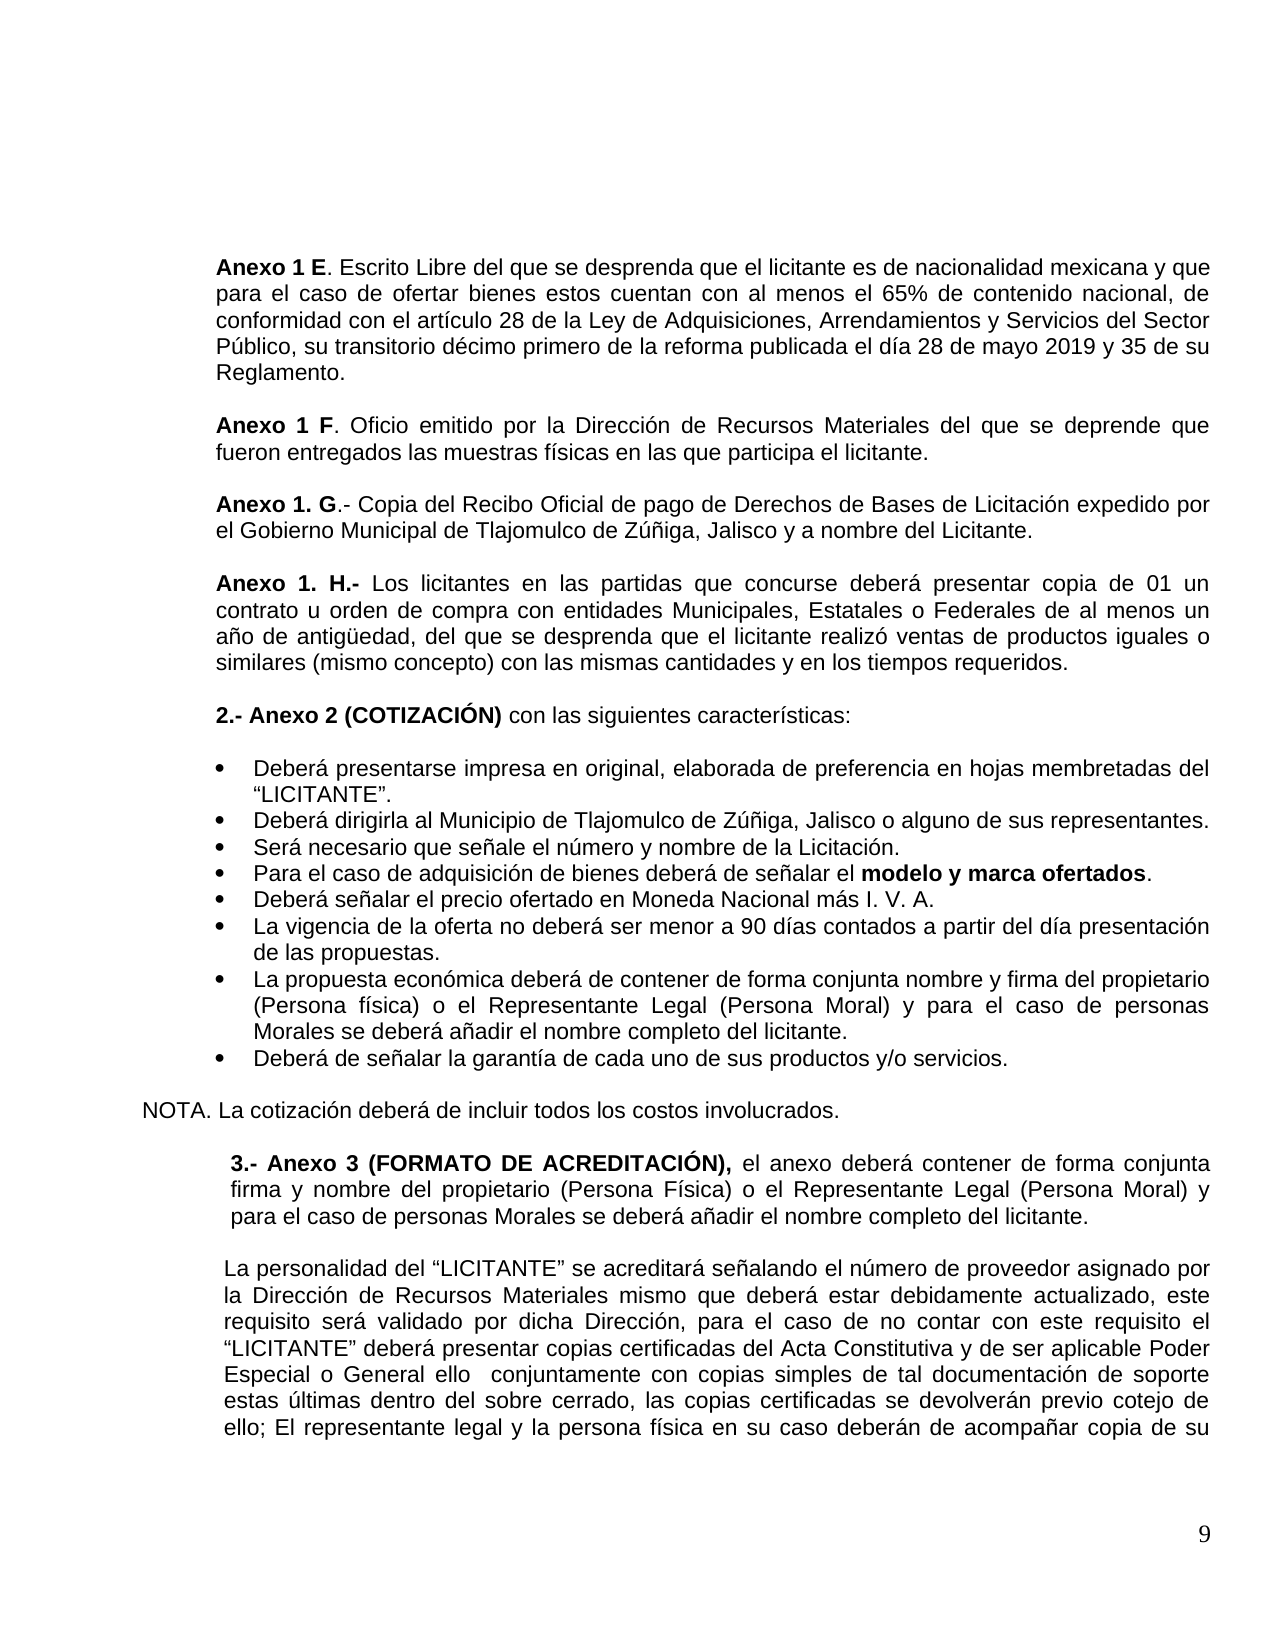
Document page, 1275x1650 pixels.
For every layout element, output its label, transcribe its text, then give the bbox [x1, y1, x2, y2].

list Para el caso de adquisición de bienes deberá de señalar el modelo y marca ofertados. [216, 860, 1211, 886]
text Anexo 1 E. Escrito Libre del que se desprenda que el licitante es de nacionalidad mexicana y que para el caso de ofertar bienes estos cuentan con al menos el 65% de contenido nacional, de conformidad con el artículo 28 de la Ley de Adquisiciones, Arrendamientos y Servicios del Sector Público, su transitorio décimo primero de la reforma publicada el día 28 de mayo 2019 y 35 de su Reglamento. [216, 254, 1211, 386]
text Anexo 1. H.- Los licitantes en las partidas que concurse deberá presentar copia de 01 un contrato u orden de compra con entidades Municipales, Estatales o Federales de al menos un año de antigüedad, del que se desprenda que el licitante realizó ventas de productos iguales o similares (mismo concepto) con las mismas cantidades y en los tiempos requeridos. [216, 570, 1211, 676]
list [224, 1255, 1211, 1440]
list La vigencia de la oferta no deberá ser menor a 90 días contados a partir del día presentación de las propuestas. [216, 913, 1211, 966]
text 2.- Anexo 2 (COTIZACIÓN) con las siguientes características: [216, 702, 1211, 728]
text Anexo 1 F. Oficio emitido por la Dirección de Recursos Materiales del que se deprende que fueron entregados las muestras físicas en las que participa el licitante. [216, 412, 1211, 465]
list Será necesario que señale el número y nombre de la Licitación. [216, 834, 1211, 860]
list La propuesta económica deberá de contener de forma conjunta nombre y firma del propietario (Persona física) o el Representante Legal (Persona Moral) y para el caso de personas Morales se deberá añadir el nombre completo del licitante. [216, 966, 1211, 1044]
text NOTA. La cotización deberá de incluir todos los costos involucrados. [142, 1097, 1211, 1124]
list Deberá dirigirla al Municipio de Tlajomulco de Zúñiga, Jalisco o alguno de sus representantes. [216, 807, 1211, 834]
text Anexo 1. G.- Copia del Recibo Oficial de pago de Derechos de Bases de Licitación expedido por el Gobierno Municipal de Tlajomulco de Zúñiga, Jalisco y a nombre del Licitante. [216, 491, 1211, 544]
list Deberá señalar el precio ofertado en Moneda Nacional más I. V. A. [216, 886, 1211, 913]
list Deberá de señalar la garantía de cada uno de sus productos y/o servicios. [216, 1044, 1211, 1071]
list Deberá presentarse impresa en original, elaborada de preferencia en hojas membretadas del “LICITANTE”. [216, 755, 1211, 807]
text 3.- Anexo 3 (FORMATO DE ACREDITACIÓN), el anexo deberá contener de forma conjunta firma y nombre del propietario (Persona Física) o el Representante Legal (Persona Moral) y para el caso de personas Morales se deberá añadir el nombre completo del licitante. [230, 1150, 1211, 1229]
